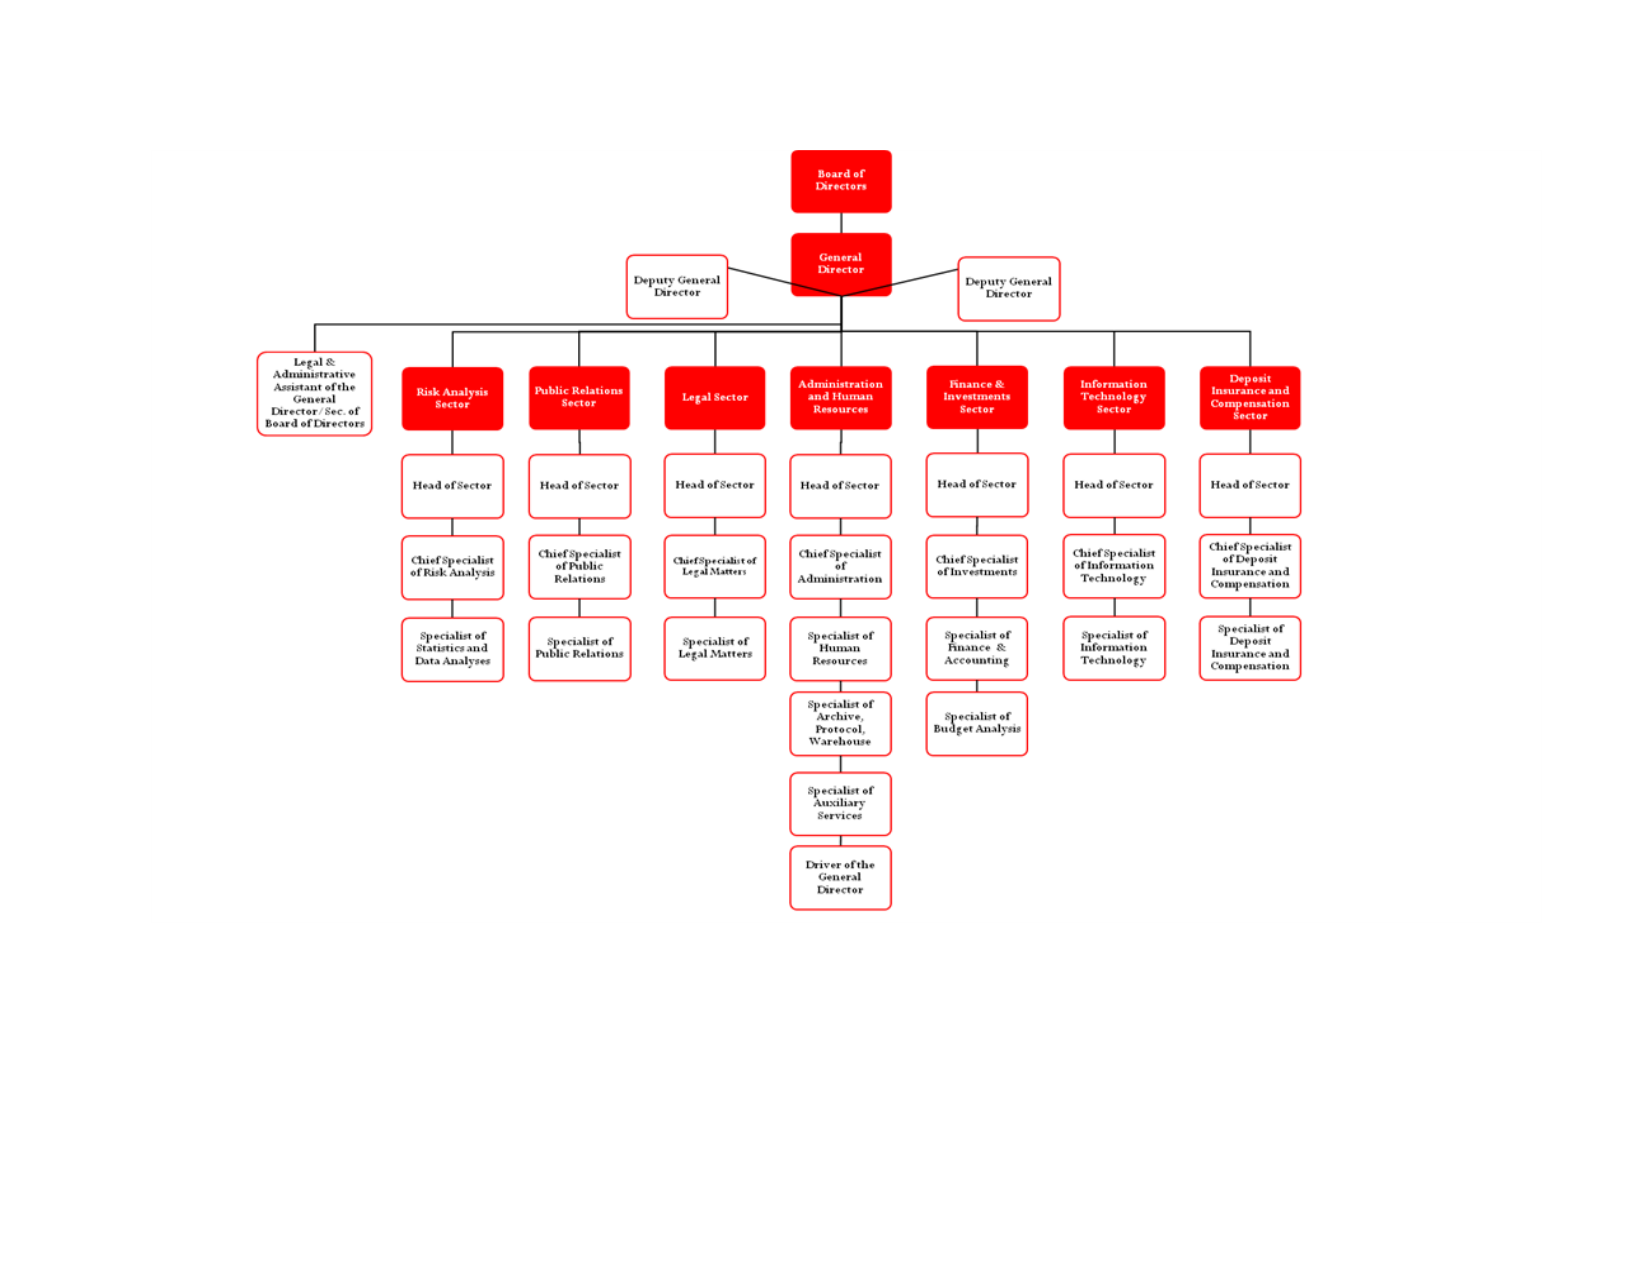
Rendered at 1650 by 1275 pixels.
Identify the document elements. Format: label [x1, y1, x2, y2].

picture [150, 150, 1543, 924]
